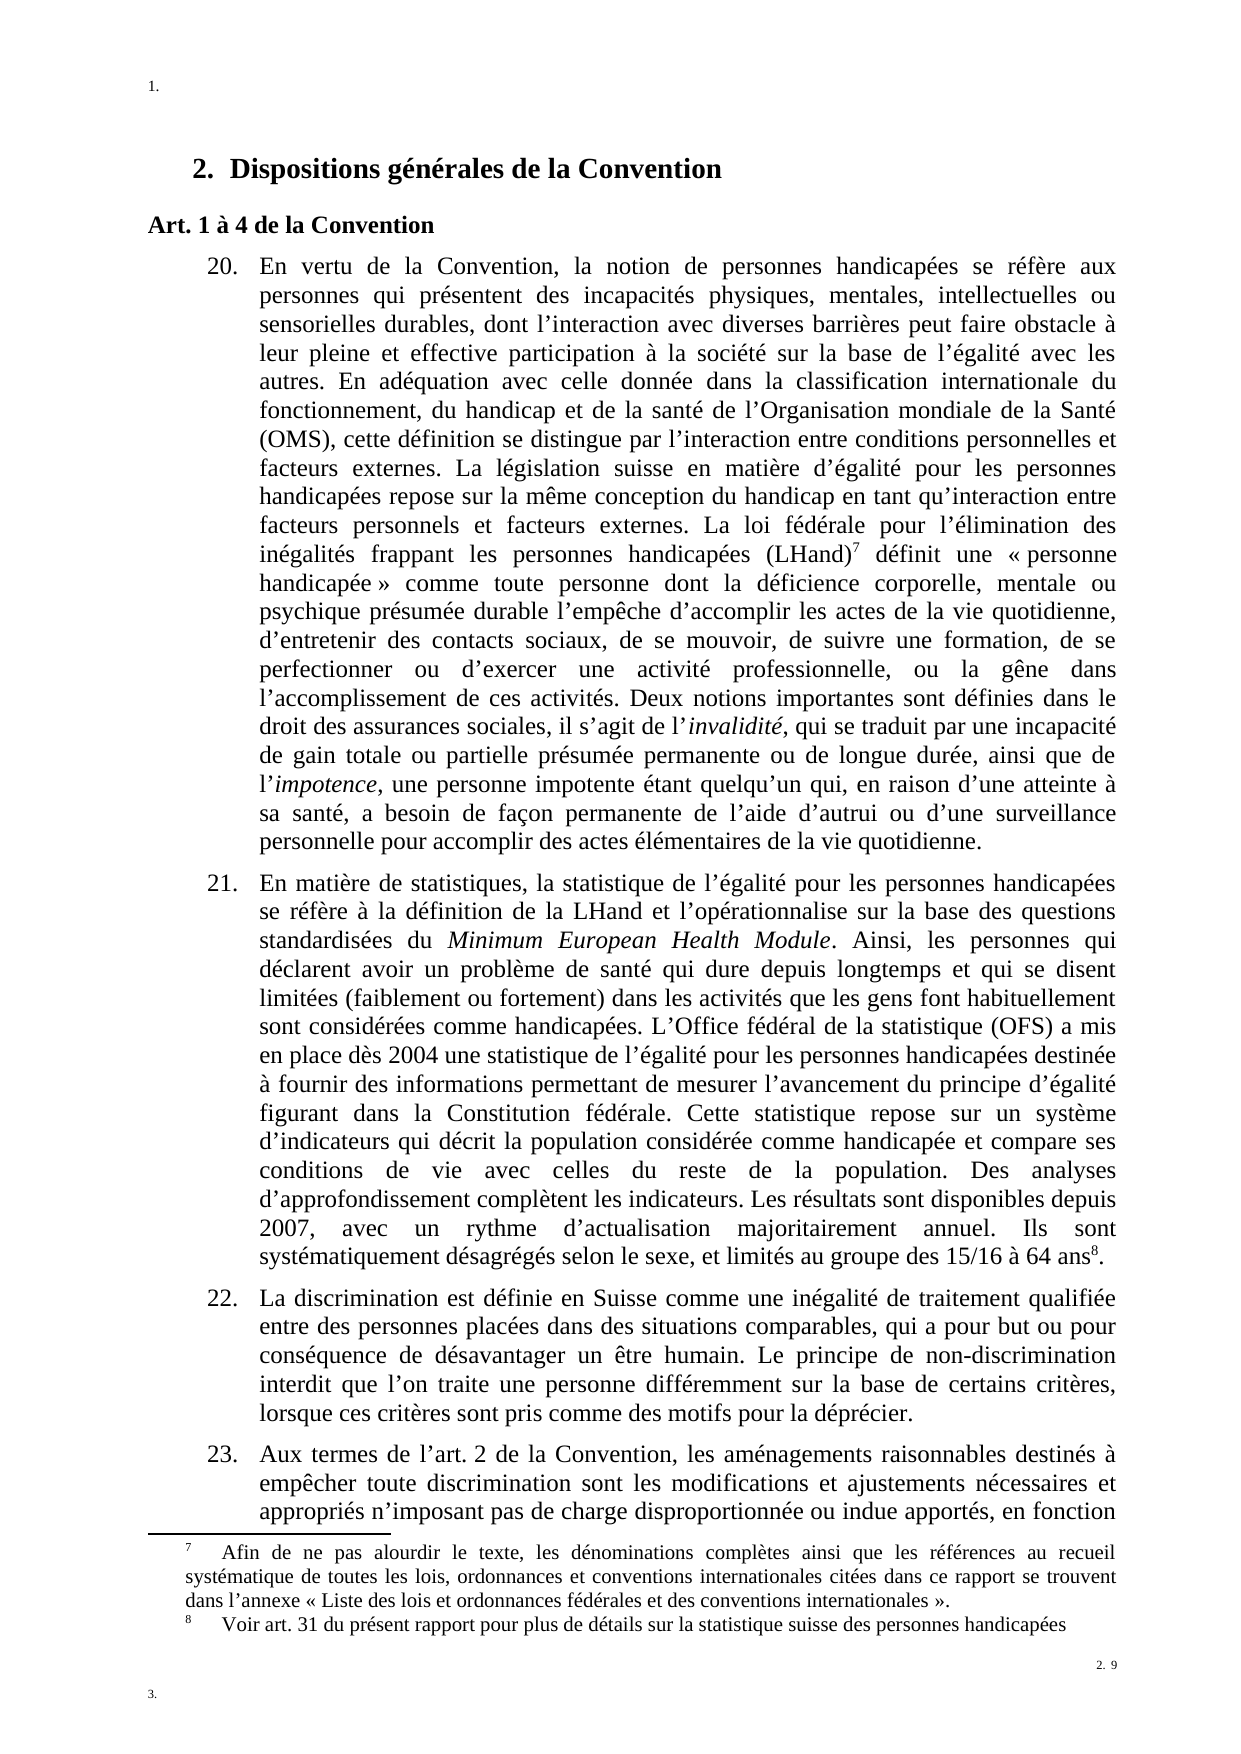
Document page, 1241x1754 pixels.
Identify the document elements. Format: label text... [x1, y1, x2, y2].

text En matière de statistiques, la statistique de l’égalité pour les personnes handicapées se réfère à la définition de la LHand et l’opérationnalise sur la base des questions standardisées du Minimum European Health Module. Ainsi, les personnes qui déclarent avoir un problème de santé qui dure depuis longtemps et qui se disent limitées (faiblement ou fortement) dans les activités que les gens font habituellement sont considérées comme handicapées. L’Office fédéral de la statistique (OFS) a mis en place dès 2004 une statistique de l’égalité pour les personnes handicapées destinée à fournir des informations permettant de mesurer l’avancement du principe d’égalité figurant dans la Constitution fédérale. Cette statistique repose sur un système d’indicateurs qui décrit la population considérée comme handicapée et compare ses conditions de vie avec celles du reste de la population. Des analyses d’approfondissement complètent les indicateurs. Les résultats sont disponibles depuis 2007, avec un rythme d’actualisation majoritairement annuel. Ils sont systématiquement désagrégés selon le sexe, et limités au groupe des 15/16 à 64 ans. [207, 868, 1117, 1270]
text En vertu de la Convention, la notion de personnes handicapées se réfère aux personnes qui présentent des incapacités physiques, mentales, intellectuelles ou sensorielles durables, dont l’interaction avec diverses barrières peut faire obstacle à leur pleine et effective participation à la société sur la base de l’égalité avec les autres. En adéquation avec celle donnée dans la classification internationale du fonctionnement, du handicap et de la santé de l’Organisation mondiale de la Santé (OMS), cette définition se distingue par l’interaction entre conditions personnelles et facteurs externes. La législation suisse en matière d’égalité pour les personnes handicapées repose sur la même conception du handicap en tant qu’interaction entre facteurs personnels et facteurs externes. La loi fédérale pour l’élimination des inégalités frappant les personnes handicapées (LHand) définit une « personne handicapée » comme toute personne dont la déficience corporelle, mentale ou psychique présumée durable l’empêche d’accomplir les actes de la vie quotidienne, d’entretenir des contacts sociaux, de se mouvoir, de suivre une formation, de se perfectionner ou d’exercer une activité professionnelle, ou la gêne dans l’accomplissement de ces activités. Deux notions importantes sont définies dans le droit des assurances sociales, il s’agit de l’invalidité, qui se traduit par une incapacité de gain totale ou partielle présumée permanente ou de longue durée, ainsi que de l’impotence, une personne impotente étant quelqu’un qui, en raison d’une atteinte à sa santé, a besoin de façon permanente de l’aide d’autrui ou d’une surveillance personnelle pour accomplir des actes élémentaires de la vie quotidienne. [207, 251, 1117, 855]
subtitle Art. 1 à 4 de la Convention [148, 210, 1117, 239]
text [207, 1439, 1117, 1525]
subtitle Dispositions générales de la Convention [192, 148, 1117, 185]
text La discrimination est définie en Suisse comme une inégalité de traitement qualifiée entre des personnes placées dans des situations comparables, qui a pour but ou pour conséquence de désavantager un être humain. Le principe de non-discrimination interdit que l’on traite une personne différemment sur la base de certains critères, lorsque ces critères sont pris comme des motifs pour la déprécier. [207, 1283, 1117, 1426]
